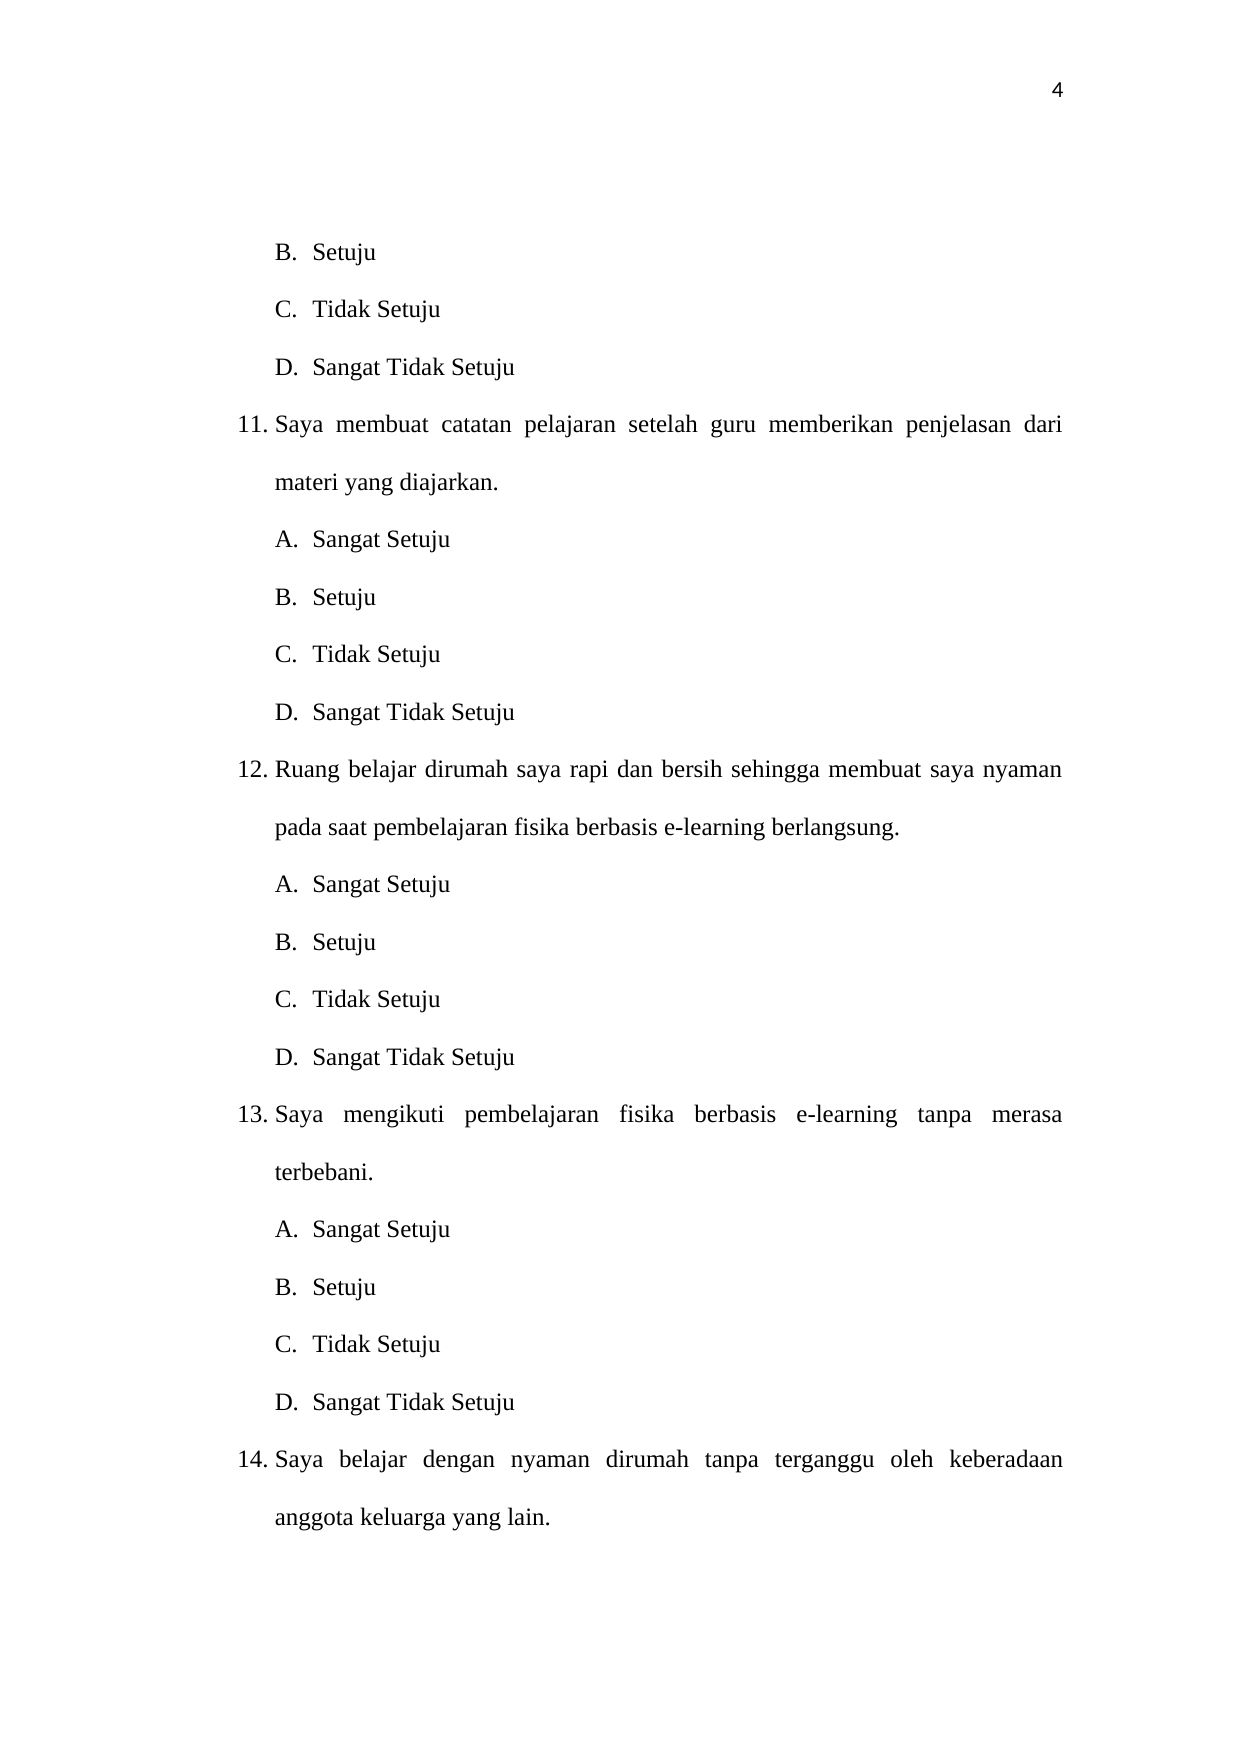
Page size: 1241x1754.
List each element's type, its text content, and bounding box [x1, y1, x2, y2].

list Setuju [274, 927, 1063, 956]
list Ruang belajar dirumah saya rapi dan bersih sehingga membuat saya nyaman pada saat pembelajaran fisika berbasis e-learning berlangsung. [237, 754, 1063, 841]
list Tidak Setuju [274, 294, 1063, 323]
list Saya membuat catatan pelajaran setelah guru memberikan penjelasan dari materi yang diajarkan. [237, 409, 1063, 496]
list Saya mengikuti pembelajaran fisika berbasis e-learning tanpa merasa terbebani. [237, 1099, 1063, 1186]
list Sangat Setuju [274, 524, 1063, 553]
list Sangat Tidak Setuju [274, 352, 1063, 381]
list Sangat Tidak Setuju [274, 1387, 1063, 1416]
list Setuju [274, 1272, 1063, 1301]
list Sangat Setuju [274, 1214, 1063, 1243]
list Saya belajar dengan nyaman dirumah tanpa terganggu oleh keberadaan anggota keluarga yang lain. [237, 1444, 1063, 1531]
list Setuju [274, 237, 1063, 266]
list Tidak Setuju [274, 984, 1063, 1013]
list Sangat Tidak Setuju [274, 1042, 1063, 1071]
list Sangat Tidak Setuju [274, 697, 1063, 726]
list Setuju [274, 582, 1063, 611]
list Tidak Setuju [274, 1329, 1063, 1358]
list Tidak Setuju [274, 639, 1063, 668]
list Sangat Setuju [274, 869, 1063, 898]
